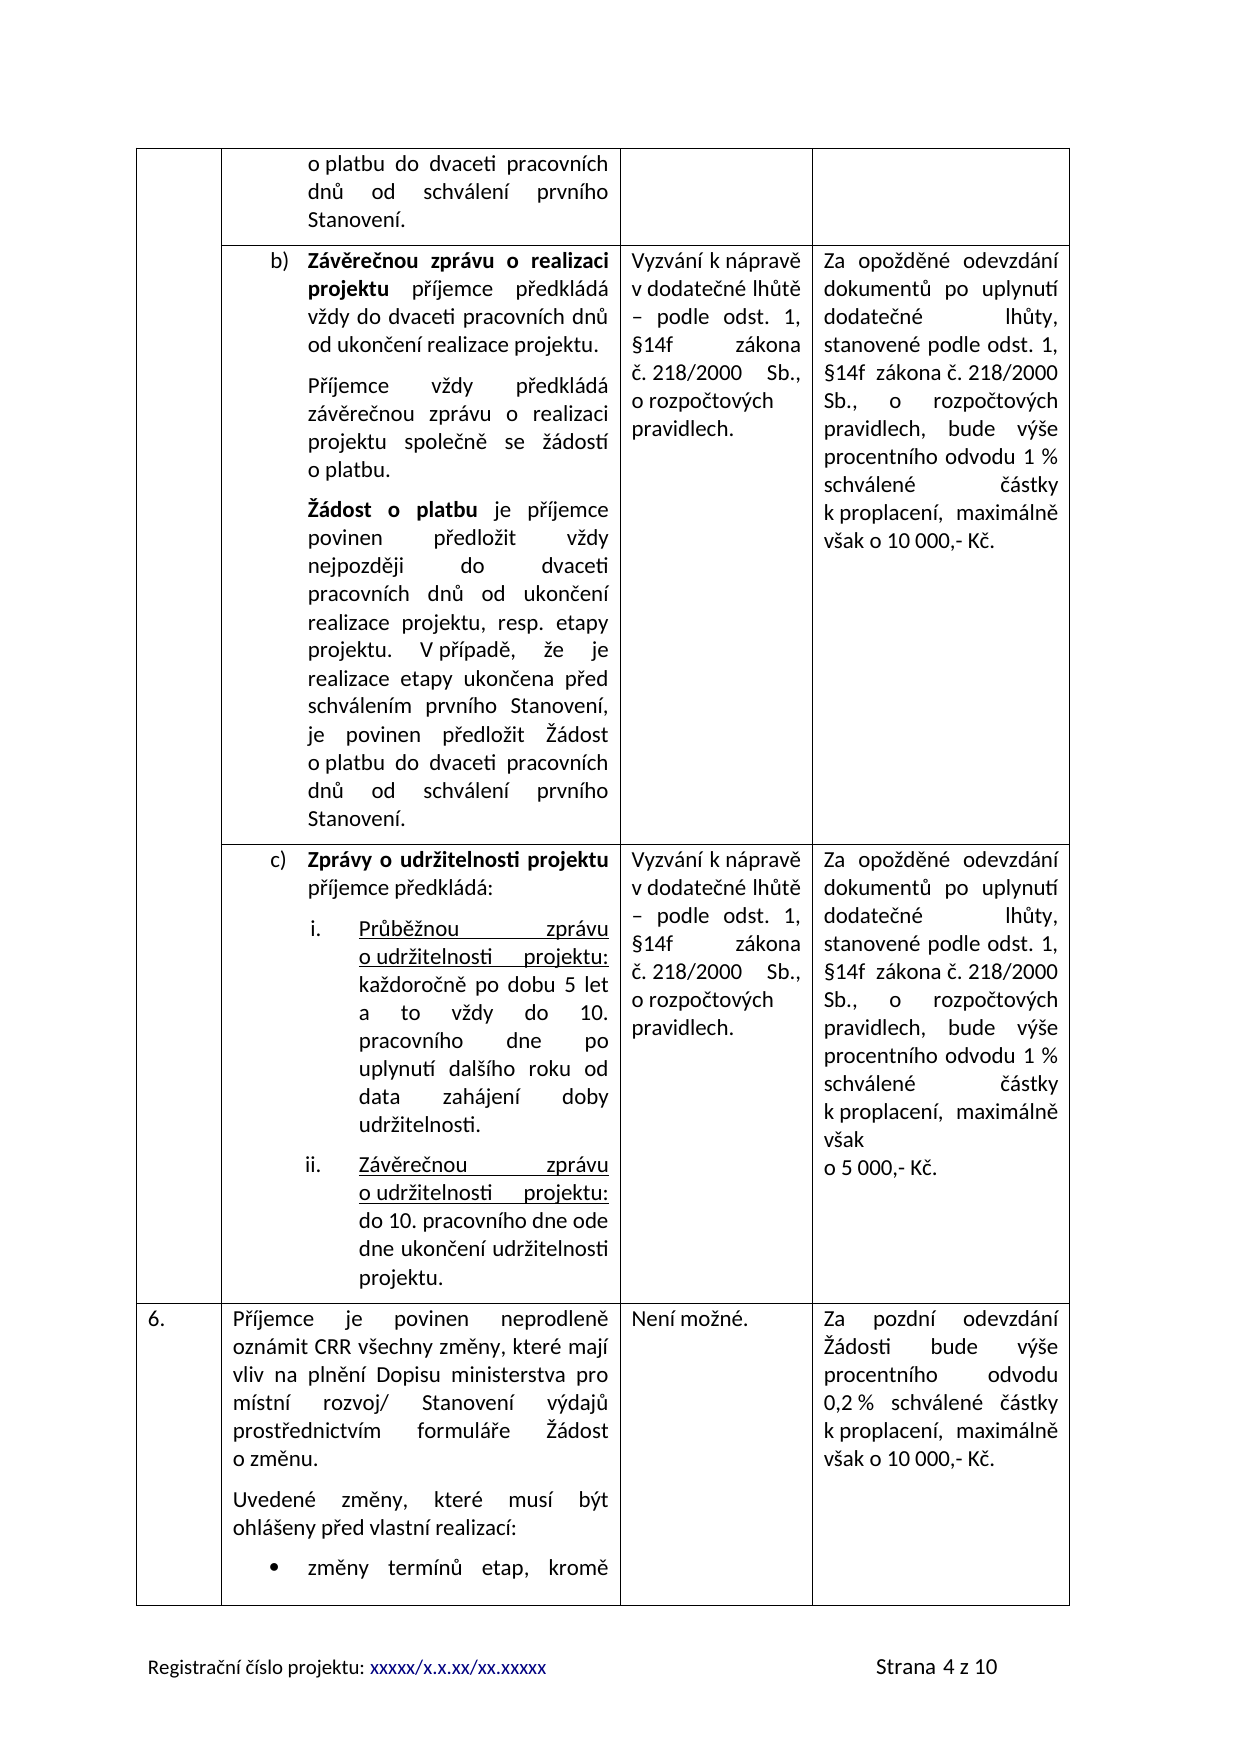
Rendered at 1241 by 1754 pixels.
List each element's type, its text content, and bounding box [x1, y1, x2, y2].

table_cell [222, 149, 620, 245]
table_cell Za opožděné odevzdání dokumentů po uplynutí dodatečné lhůty, stanovené podle odst. 1, §14f zákona č. 218/2000 Sb., o rozpočtových pravidlech, bude výše procentního odvodu 1 % schválené částky k proplacení, maximálně však o 5 000,- Kč. [813, 845, 1069, 1303]
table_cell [813, 149, 1069, 245]
table_cell Vyzvání k nápravě v dodatečné lhůtě – podle odst. 1, §14f zákona č. 218/2000 Sb., o rozpočtových pravidlech. [621, 246, 812, 844]
table_cell Vyzvání k nápravě v dodatečné lhůtě – podle odst. 1, §14f zákona č. 218/2000 Sb., o rozpočtových pravidlech. [621, 845, 812, 1303]
table_cell Zprávy o udržitelnosti projektu příjemce předkládá: Průběžnou zprávu o udržitelnosti projektu: každoročně po dobu 5 let a to vždy do 10. pracovního dne po uplynutí dalšího roku od data zahájení doby udržitelnosti. Závěrečnou zprávu o udržitelnosti projektu: do 10. pracovního dne ode dne ukončení udržitelnosti projektu. [222, 845, 620, 1303]
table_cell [222, 1304, 620, 1605]
table_cell Není možné. [621, 1304, 812, 1605]
table_cell Závěrečnou zprávu o realizaci projektu příjemce předkládá vždy do dvaceti pracovních dnů od ukončení realizace projektu. Příjemce vždy předkládá závěrečnou zprávu o realizaci projektu společně se žádostí o platbu. Žádost o platbu je příjemce povinen předložit vždy nejpozději do dvaceti pracovních dnů od ukončení realizace projektu, resp. etapy projektu. V případě, že je realizace etapy ukončena před schválením prvního Stanovení, je povinen předložit Žádost o platbu do dvaceti pracovních dnů od schválení prvního Stanovení. [222, 246, 620, 844]
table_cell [621, 149, 812, 245]
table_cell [813, 1304, 1069, 1605]
table_cell 6. [137, 1304, 221, 1605]
